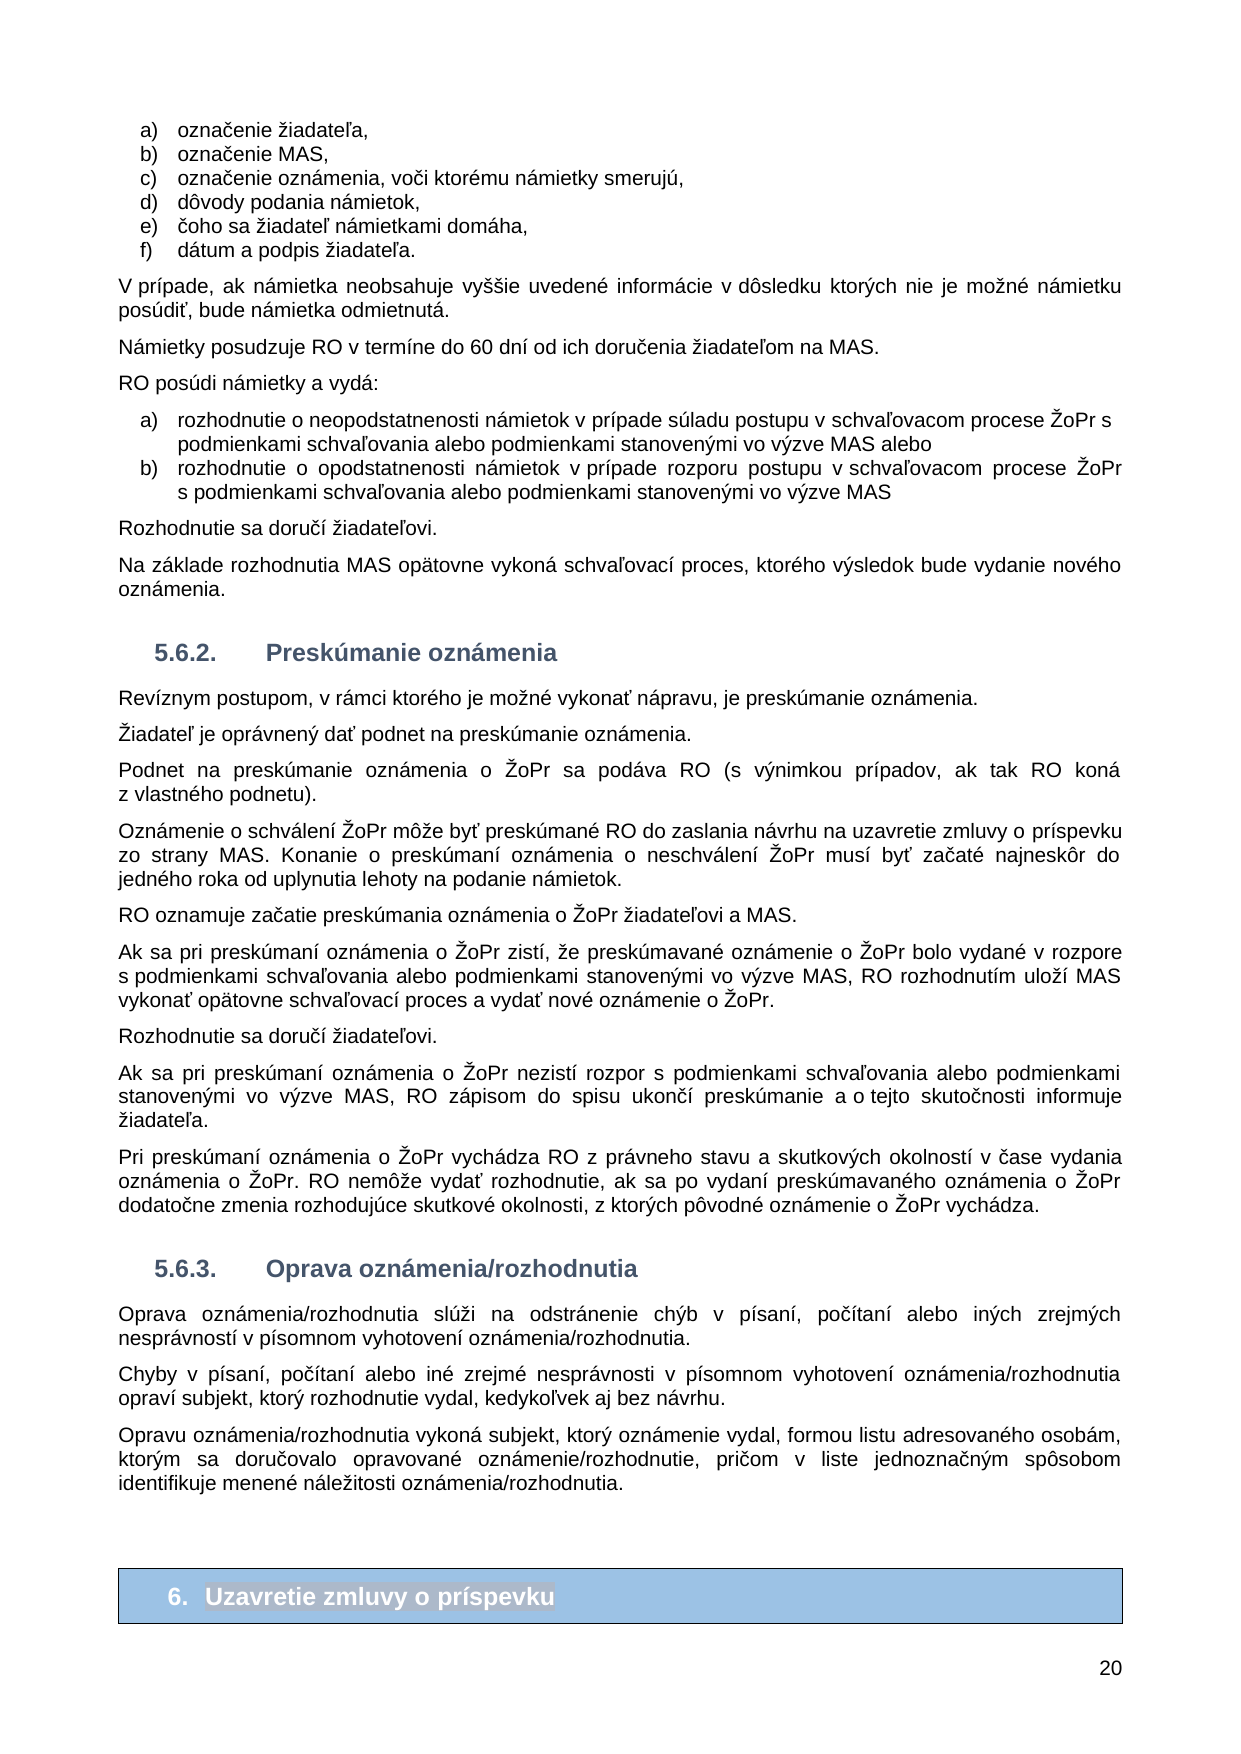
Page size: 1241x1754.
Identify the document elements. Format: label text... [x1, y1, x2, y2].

list rozhodnutie o opodstatnenosti námietok v prípade rozporu postupu v schvaľovacom procese ŽoPr s podmienkami schvaľovania alebo podmienkami stanovenými vo výzve MAS [140, 456, 1122, 503]
text Chyby v písaní, počítaní alebo iné zrejmé nesprávnosti v písomnom vyhotovení oznámenia/rozhodnutia opraví subjekt, ktorý rozhodnutie vydal, kedykoľvek aj bez návrhu. [118, 1362, 1122, 1410]
list označenie MAS, [140, 142, 1122, 166]
text RO posúdi námietky a vydá: [118, 371, 1122, 395]
text Podnet na preskúmanie oznámenia o ŽoPr sa podáva RO (s výnimkou prípadov, ak tak RO koná z vlastného podnetu). [118, 758, 1122, 806]
text Na základe rozhodnutia MAS opätovne vykoná schvaľovací proces, ktorého výsledok bude vydanie nového oznámenia. [118, 552, 1122, 600]
list Preskúmanie oznámenia [154, 638, 1122, 667]
list označenie žiadateľa, [140, 118, 1122, 142]
text Pri preskúmaní oznámenia o ŽoPr vychádza RO z právneho stavu a skutkových okolností v čase vydania oznámenia o ŽoPr. RO nemôže vydať rozhodnutie, ak sa po vydaní preskúmavaného oznámenia o ŽoPr dodatočne zmenia rozhodujúce skutkové okolnosti, z ktorých pôvodné oznámenie o ŽoPr vychádza. [118, 1145, 1122, 1217]
list Oprava oznámenia/rozhodnutia [154, 1254, 1122, 1283]
text Oprava oznámenia/rozhodnutia slúži na odstránenie chýb v písaní, počítaní alebo iných zrejmých nesprávností v písomnom vyhotovení oznámenia/rozhodnutia. [118, 1302, 1122, 1349]
text RO oznamuje začatie preskúmania oznámenia o ŽoPr žiadateľovi a MAS. [118, 903, 1122, 927]
text Žiadateľ je oprávnený dať podnet na preskúmanie oznámenia. [118, 722, 1122, 746]
list čoho sa žiadateľ námietkami domáha, [140, 214, 1122, 238]
list označenie oznámenia, voči ktorému námietky smerujú, [140, 166, 1122, 190]
list rozhodnutie o neopodstatnenosti námietok v prípade súladu postupu v schvaľovacom procese ŽoPr s podmienkami schvaľovania alebo podmienkami stanovenými vo výzve MAS alebo [140, 408, 1122, 456]
text V prípade, ak námietka neobsahuje vyššie uvedené informácie v dôsledku ktorých nie je možné námietku posúdiť, bude námietka odmietnutá. [118, 274, 1122, 322]
list dôvody podania námietok, [140, 190, 1122, 214]
list dátum a podpis žiadateľa. [140, 238, 1122, 262]
text Rozhodnutie sa doručí žiadateľovi. [118, 516, 1122, 540]
text Revíznym postupom, v rámci ktorého je možné vykonať nápravu, je preskúmanie oznámenia. [118, 685, 1122, 709]
text Rozhodnutie sa doručí žiadateľovi. [118, 1024, 1122, 1048]
text Oznámenie o schválení ŽoPr môže byť preskúmané RO do zaslania návrhu na uzavretie zmluvy o príspevku zo strany MAS. Konanie o preskúmaní oznámenia o neschválení ŽoPr musí byť začaté najneskôr do jedného roka od uplynutia lehoty na podanie námietok. [118, 819, 1122, 891]
table_header Uzavretie zmluvy o príspevku [119, 1569, 1122, 1623]
text Námietky posudzuje RO v termíne do 60 dní od ich doručenia žiadateľom na MAS. [118, 335, 1122, 359]
text Ak sa pri preskúmaní oznámenia o ŽoPr zistí, že preskúmavané oznámenie o ŽoPr bolo vydané v rozpore s podmienkami schvaľovania alebo podmienkami stanovenými vo výzve MAS, RO rozhodnutím uloží MAS vykonať opätovne schvaľovací proces a vydať nové oznámenie o ŽoPr. [118, 939, 1122, 1011]
text Ak sa pri preskúmaní oznámenia o ŽoPr nezistí rozpor s podmienkami schvaľovania alebo podmienkami stanovenými vo výzve MAS, RO zápisom do spisu ukončí preskúmanie a o tejto skutočnosti informuje žiadateľa. [118, 1060, 1122, 1132]
text Opravu oznámenia/rozhodnutia vykoná subjekt, ktorý oznámenie vydal, formou listu adresovaného osobám, ktorým sa doručovalo opravované oznámenie/rozhodnutie, pričom v liste jednoznačným spôsobom identifikuje menené náležitosti oznámenia/rozhodnutia. [118, 1422, 1122, 1494]
